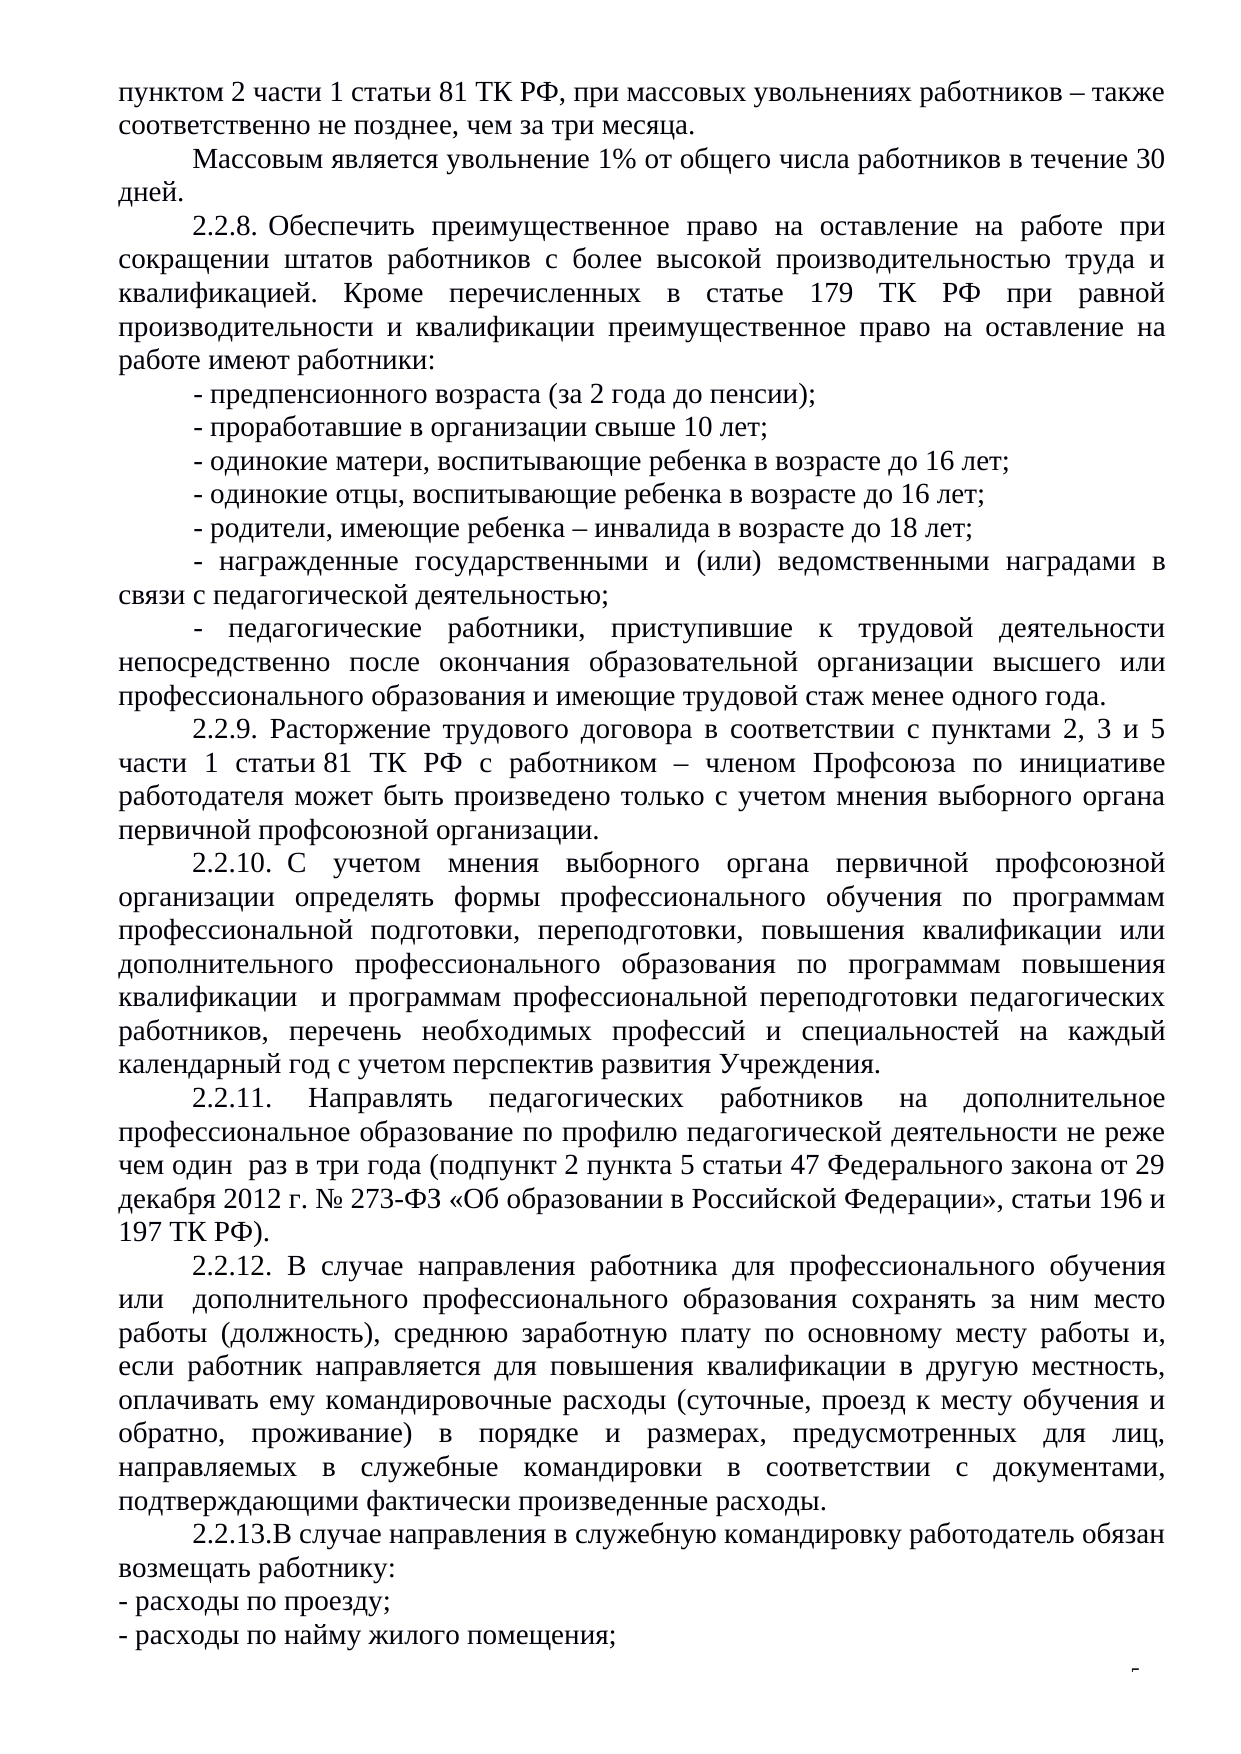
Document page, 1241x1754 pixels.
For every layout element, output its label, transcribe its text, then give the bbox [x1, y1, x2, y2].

text 2.2.10. С учетом мнения выборного органа первичной профсоюзной организации определять формы профессионального обучения по программам профессиональной подготовки, переподготовки, повышения квалификации или дополнительного профессионального образования по программам повышения квалификации и программам профессиональной переподготовки педагогических работников, перечень необходимых профессий и специальностей на каждый календарный год с учетом перспектив развития Учреждения. [118, 845, 1166, 1080]
text - проработавшие в организации свыше 10 лет; [118, 409, 1166, 443]
text 2.2.9. Расторжение трудового договора в соответствии с пунктами 2, 3 и 5 части 1 статьи 81 ТК РФ с работником – членом Профсоюза по инициативе работодателя может быть произведено только с учетом мнения выборного органа первичной профсоюзной организации. [118, 711, 1166, 845]
text - одинокие отцы, воспитывающие ребенка в возрасте до 16 лет; [118, 476, 1166, 510]
text 2.2.11. Направлять педагогических работников на дополнительное профессиональное образование по профилю педагогической деятельности не реже чем один раз в три года (подпункт 2 пункта 5 статьи 47 Федерального закона от 29 декабря 2012 г. № 273-ФЗ «Об образовании в Российской Федерации», статьи 196 и 197 ТК РФ). [118, 1080, 1166, 1248]
text - предпенсионного возраста (за 2 года до пенсии); [118, 376, 1166, 409]
text - награжденные государственными и (или) ведомственными наградами в связи с педагогической деятельностью; [118, 543, 1166, 611]
text Массовым является увольнение 1% от общего числа работников в течение 30 дней. [118, 141, 1166, 208]
text 2.2.8. Обеспечить преимущественное право на оставление на работе при сокращении штатов работников с более высокой производительностью труда и квалификацией. Кроме перечисленных в статье 179 ТК РФ при равной производительности и квалификации преимущественное право на оставление на работе имеют работники: [118, 208, 1166, 376]
text - педагогические работники, приступившие к трудовой деятельности непосредственно после окончания образовательной организации высшего или профессионального образования и имеющие трудовой стаж менее одного года. [118, 611, 1166, 711]
text - одинокие матери, воспитывающие ребенка в возрасте до 16 лет; [118, 443, 1166, 476]
text 2.2.12. В случае направления работника для профессионального обучения или дополнительного профессионального образования сохранять за ним место работы (должность), среднюю заработную плату по основному месту работы и, если работник направляется для повышения квалификации в другую местность, оплачивать ему командировочные расходы (суточные, проезд к месту обучения и обратно, проживание) в порядке и размерах, предусмотренных для лиц, направляемых в служебные командировки в соответствии с документами, подтверждающими фактически произведенные расходы. [118, 1248, 1166, 1516]
text - родители, имеющие ребенка – инвалида в возрасте до 18 лет; [118, 510, 1166, 543]
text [118, 1516, 1166, 1650]
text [118, 74, 1166, 141]
